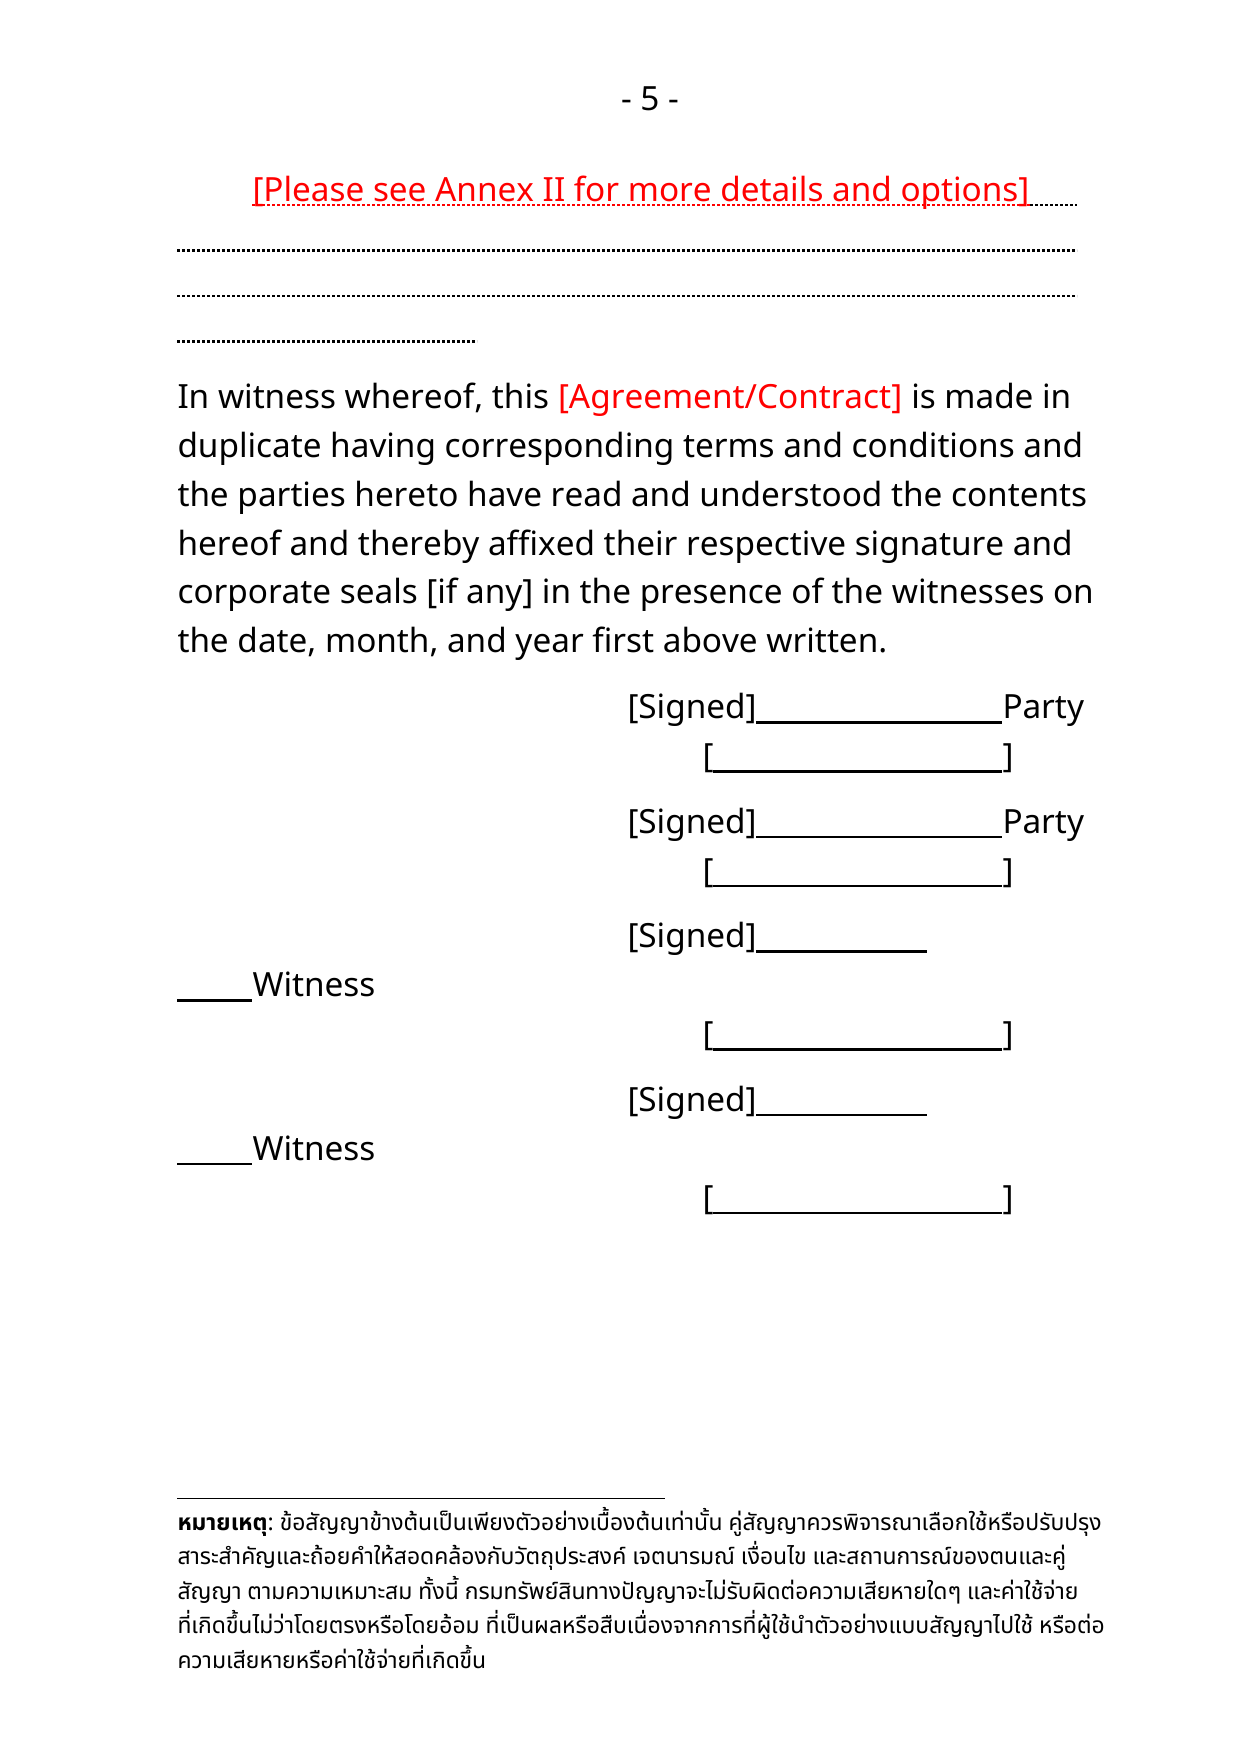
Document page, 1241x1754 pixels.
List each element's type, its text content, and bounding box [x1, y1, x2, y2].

text [Signed] Witness [177, 912, 1122, 1006]
text [Signed] Party [177, 797, 1122, 843]
text [ ] [177, 1173, 1122, 1219]
text In witness whereof, this [Agreement/Contract] is made in duplicate having corresponding terms and conditions and the parties hereto have read and understood the contents hereof and thereby affixed their respective signature and corporate seals [if any] in the presence of the witnesses on the date, month, and year first above written. [177, 372, 1122, 663]
text [ ] [177, 1010, 1122, 1055]
text [Signed] Party [177, 683, 1122, 728]
text [ ] [177, 732, 1122, 777]
text [Please see Annex II for more details and options] [177, 166, 1152, 347]
text [ ] [177, 846, 1122, 892]
text [Signed] Witness [177, 1076, 1122, 1170]
